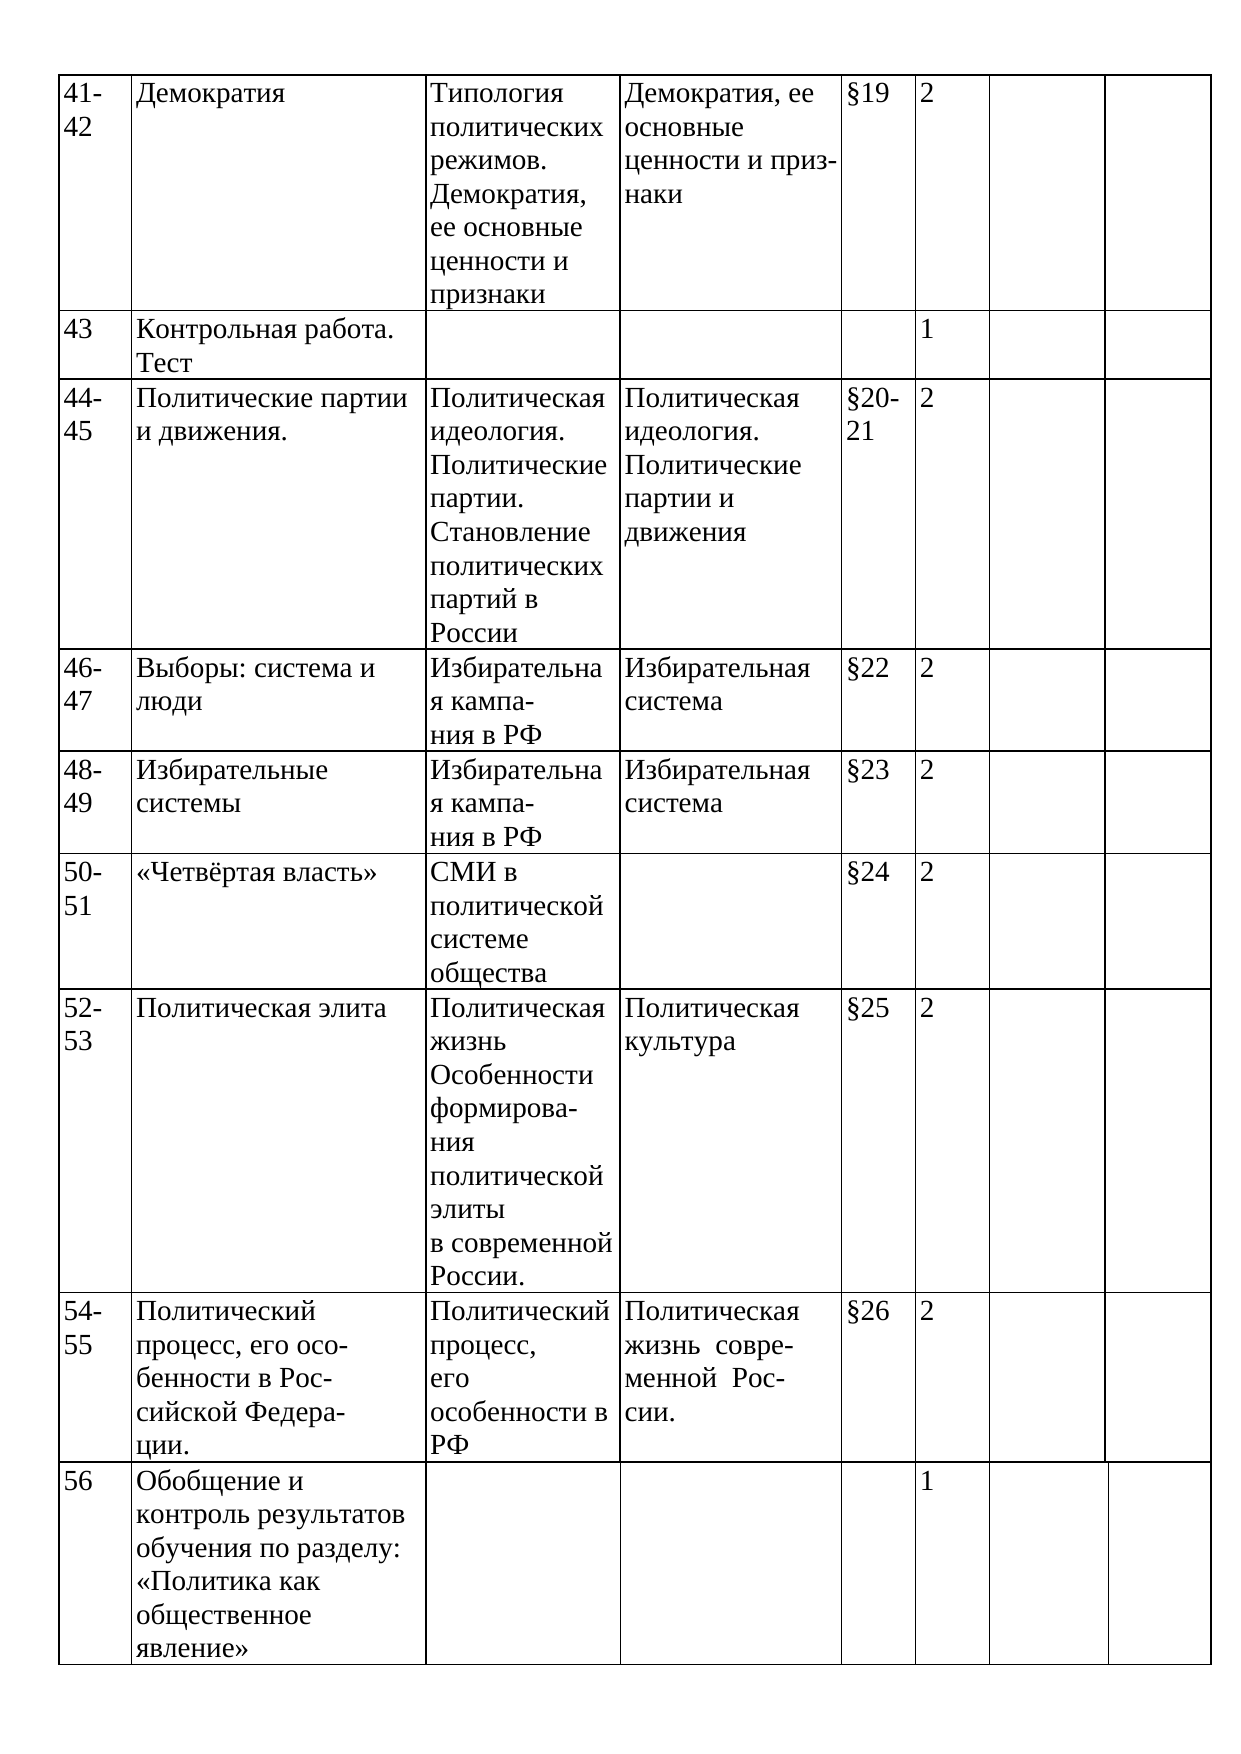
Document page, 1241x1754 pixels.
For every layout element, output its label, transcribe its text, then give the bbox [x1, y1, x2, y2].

table_cell §22 [842, 650, 915, 750]
table_cell 1 [916, 311, 989, 378]
table_cell [621, 1463, 841, 1664]
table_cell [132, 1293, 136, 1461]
table_cell Контрольная работа. Тест [132, 311, 425, 378]
table_cell Выборы: система и люди [132, 650, 425, 750]
table_cell Политическая идеология. Политические партии и движения [621, 380, 841, 648]
table_cell Избирательные системы [132, 752, 425, 853]
table_cell [990, 380, 1104, 648]
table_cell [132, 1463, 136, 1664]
table_cell 2 [916, 854, 989, 988]
table_cell [1109, 1463, 1210, 1664]
table_cell Демократия, ее основные ценности и признаки [621, 76, 841, 310]
table_cell Политические партии и движения. [132, 380, 425, 648]
table_cell 44-45 [60, 380, 131, 648]
table_cell 46-47 [60, 650, 131, 750]
table_cell 2 [916, 990, 989, 1292]
table_cell 54-55 [60, 1293, 131, 1461]
table_cell 50-51 [60, 854, 131, 988]
table_cell [990, 752, 1104, 853]
table_cell 48-49 [60, 752, 131, 853]
table_cell [990, 1463, 1108, 1664]
table_cell [621, 311, 841, 378]
table_cell 52-53 [60, 990, 131, 1292]
table_cell §24 [842, 854, 915, 988]
table_cell [427, 1463, 620, 1664]
table_cell [427, 311, 619, 378]
table_cell 56 [60, 1463, 131, 1664]
table_cell [990, 311, 1104, 378]
table_cell [990, 76, 1104, 310]
table_cell [1106, 650, 1210, 750]
table_cell [990, 1293, 1104, 1461]
table_cell [842, 311, 915, 378]
table_cell [1106, 854, 1210, 988]
table_cell Политическая элита [132, 990, 425, 1292]
table_cell 1 [916, 1463, 989, 1664]
table_cell §20-21 [842, 380, 915, 648]
table_cell [621, 854, 841, 988]
table_cell 2 [916, 380, 989, 648]
table_cell Демократия [132, 76, 425, 310]
table_cell 2 [916, 1293, 989, 1461]
table_cell 43 [60, 311, 131, 378]
table_cell [1106, 990, 1210, 1292]
table_cell [1106, 380, 1210, 648]
table_cell [842, 1463, 915, 1664]
table_cell 2 [916, 650, 989, 750]
table_cell Политическая жизнь совре- менной Рос- сии. [621, 1293, 841, 1461]
table_cell §23 [842, 752, 915, 853]
table_cell 2 [916, 752, 989, 853]
table_cell [1106, 76, 1210, 310]
table_cell [990, 854, 1104, 988]
table_cell «Четвёртая власть» [132, 854, 425, 988]
table_cell §25 [842, 990, 915, 1292]
table_cell [990, 650, 1104, 750]
table_cell Избирательная система [621, 752, 841, 853]
table_cell [1106, 311, 1210, 378]
table_cell Политическая культура [621, 990, 841, 1292]
table_cell [1106, 752, 1210, 853]
table_cell [1106, 1293, 1210, 1461]
table_cell 2 [916, 76, 989, 310]
table_cell [990, 990, 1104, 1292]
table_cell 41-42 [60, 76, 131, 310]
table_cell §26 [842, 1293, 915, 1461]
table_cell §19 [842, 76, 915, 310]
table_cell Избирательная система [621, 650, 841, 750]
